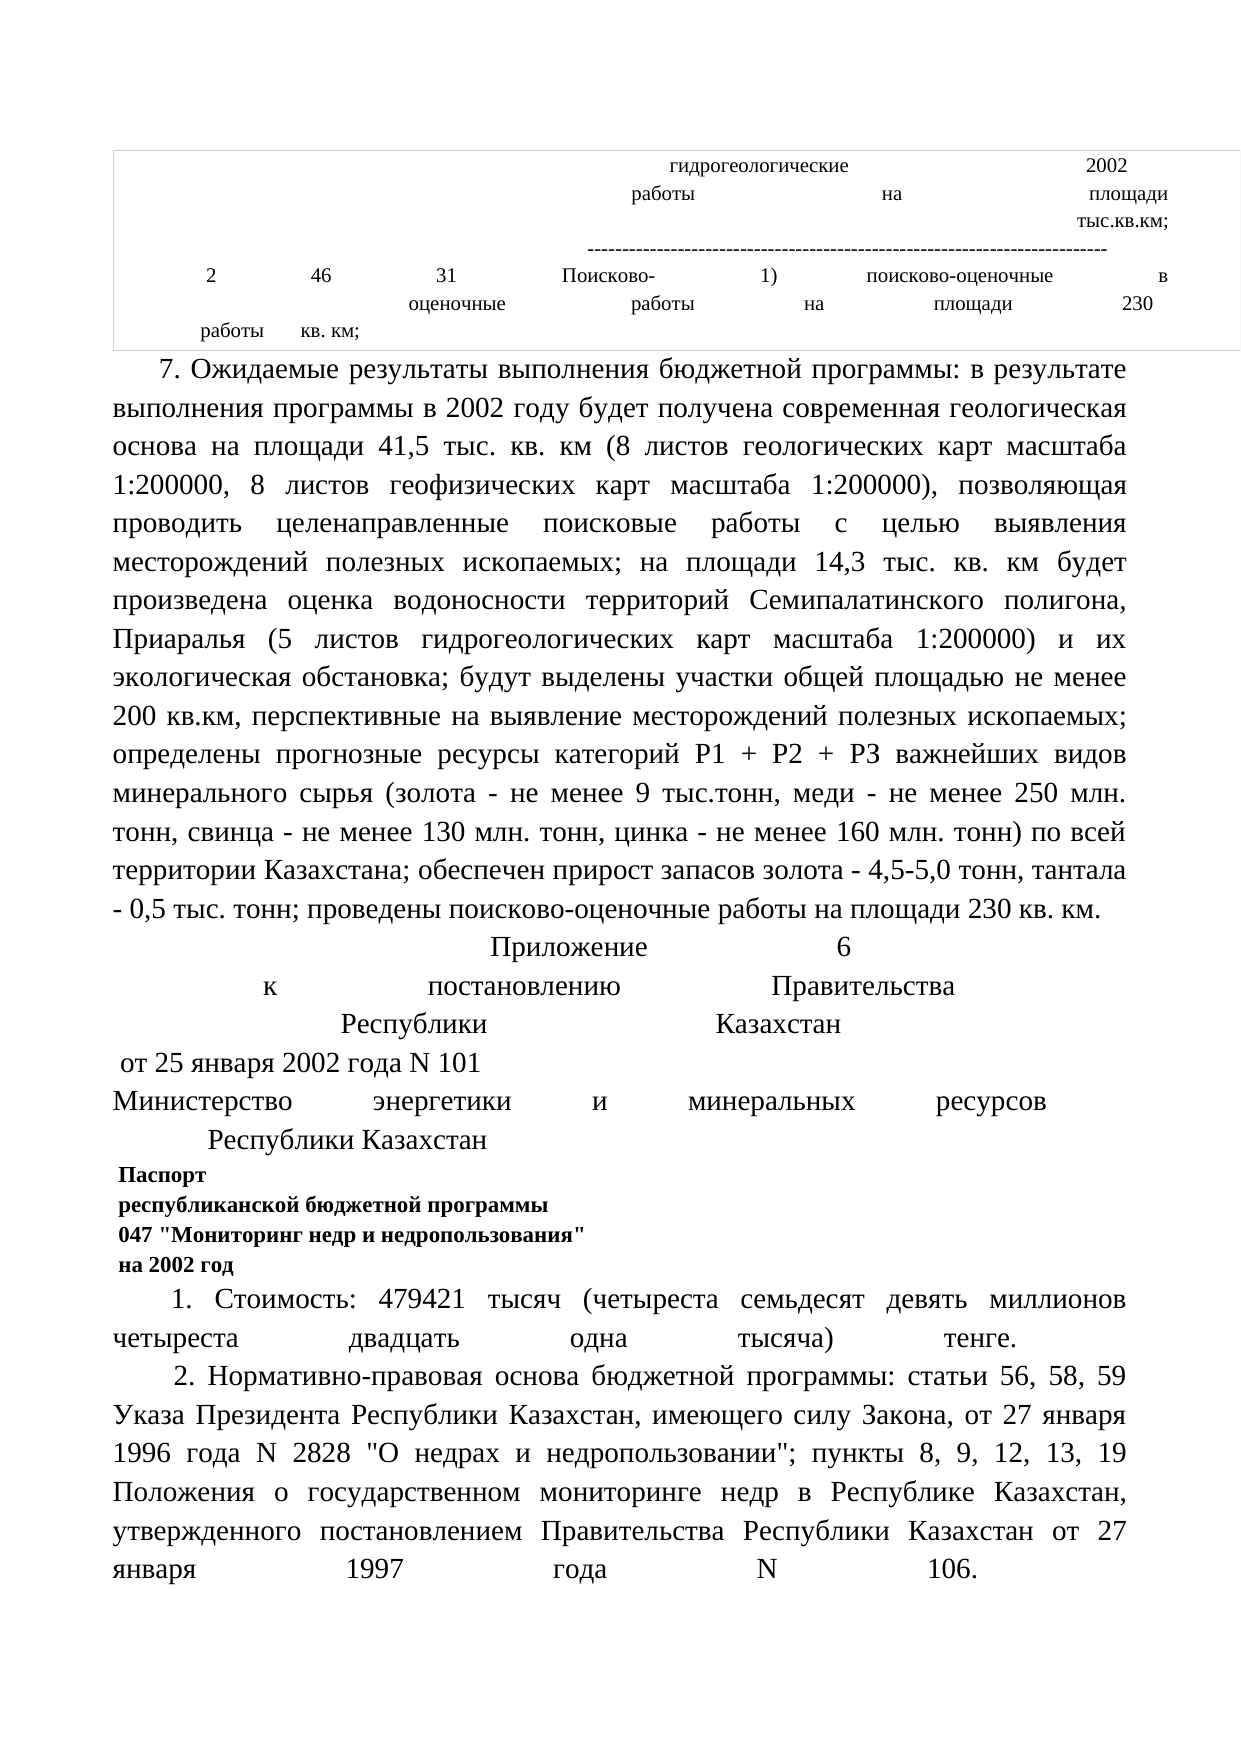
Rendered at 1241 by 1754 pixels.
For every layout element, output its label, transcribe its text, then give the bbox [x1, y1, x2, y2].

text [112, 1281, 1128, 1585]
text 7. Ожидаемые результаты выполнения бюджетной программы: в результате выполнения программы в 2002 году будет получена современная геологическая основа на площади 41,5 тыс. кв. км (8 листов геологических карт масштаба 1:200000, 8 листов геофизических карт масштаба 1:200000), позволяющая проводить целенаправленные поисковые работы с целью выявления месторождений полезных ископаемых; на площади 14,3 тыс. кв. км будет произведена оценка водоносности территорий Семипалатинского полигона, Приаралья (5 листов гидрогеологических карт масштаба 1:200000) и их экологическая обстановка; будут выделены участки общей площадью не менее 200 кв.км, перспективные на выявление месторождений полезных ископаемых; определены прогнозные ресурсы категорий Р1 + Р2 + РЗ важнейших видов минерального сырья (золота - не менее 9 тыс.тонн, меди - не менее 250 млн. тонн, свинца - не менее 130 млн. тонн, цинка - не менее 160 млн. тонн) по всей территории Казахстана; обеспечен прирост запасов золота - 4,5-5,0 тонн, тантала - 0,5 тыс. тонн; проведены поисково-оценочные работы на площади 230 кв. км. [112, 351, 1128, 924]
text Министерство энергетики и минеральных ресурсов Республики Казахстан [112, 1083, 1128, 1156]
text Паспорт республиканской бюджетной программы 047 "Мониторинг недр и недропользования" на 2002 год [112, 1161, 1128, 1278]
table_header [114, 151, 1240, 350]
text Приложение 6 к постановлению Правительства Республики Казахстан от 25 января 2002 года N 101 [112, 929, 1128, 1078]
